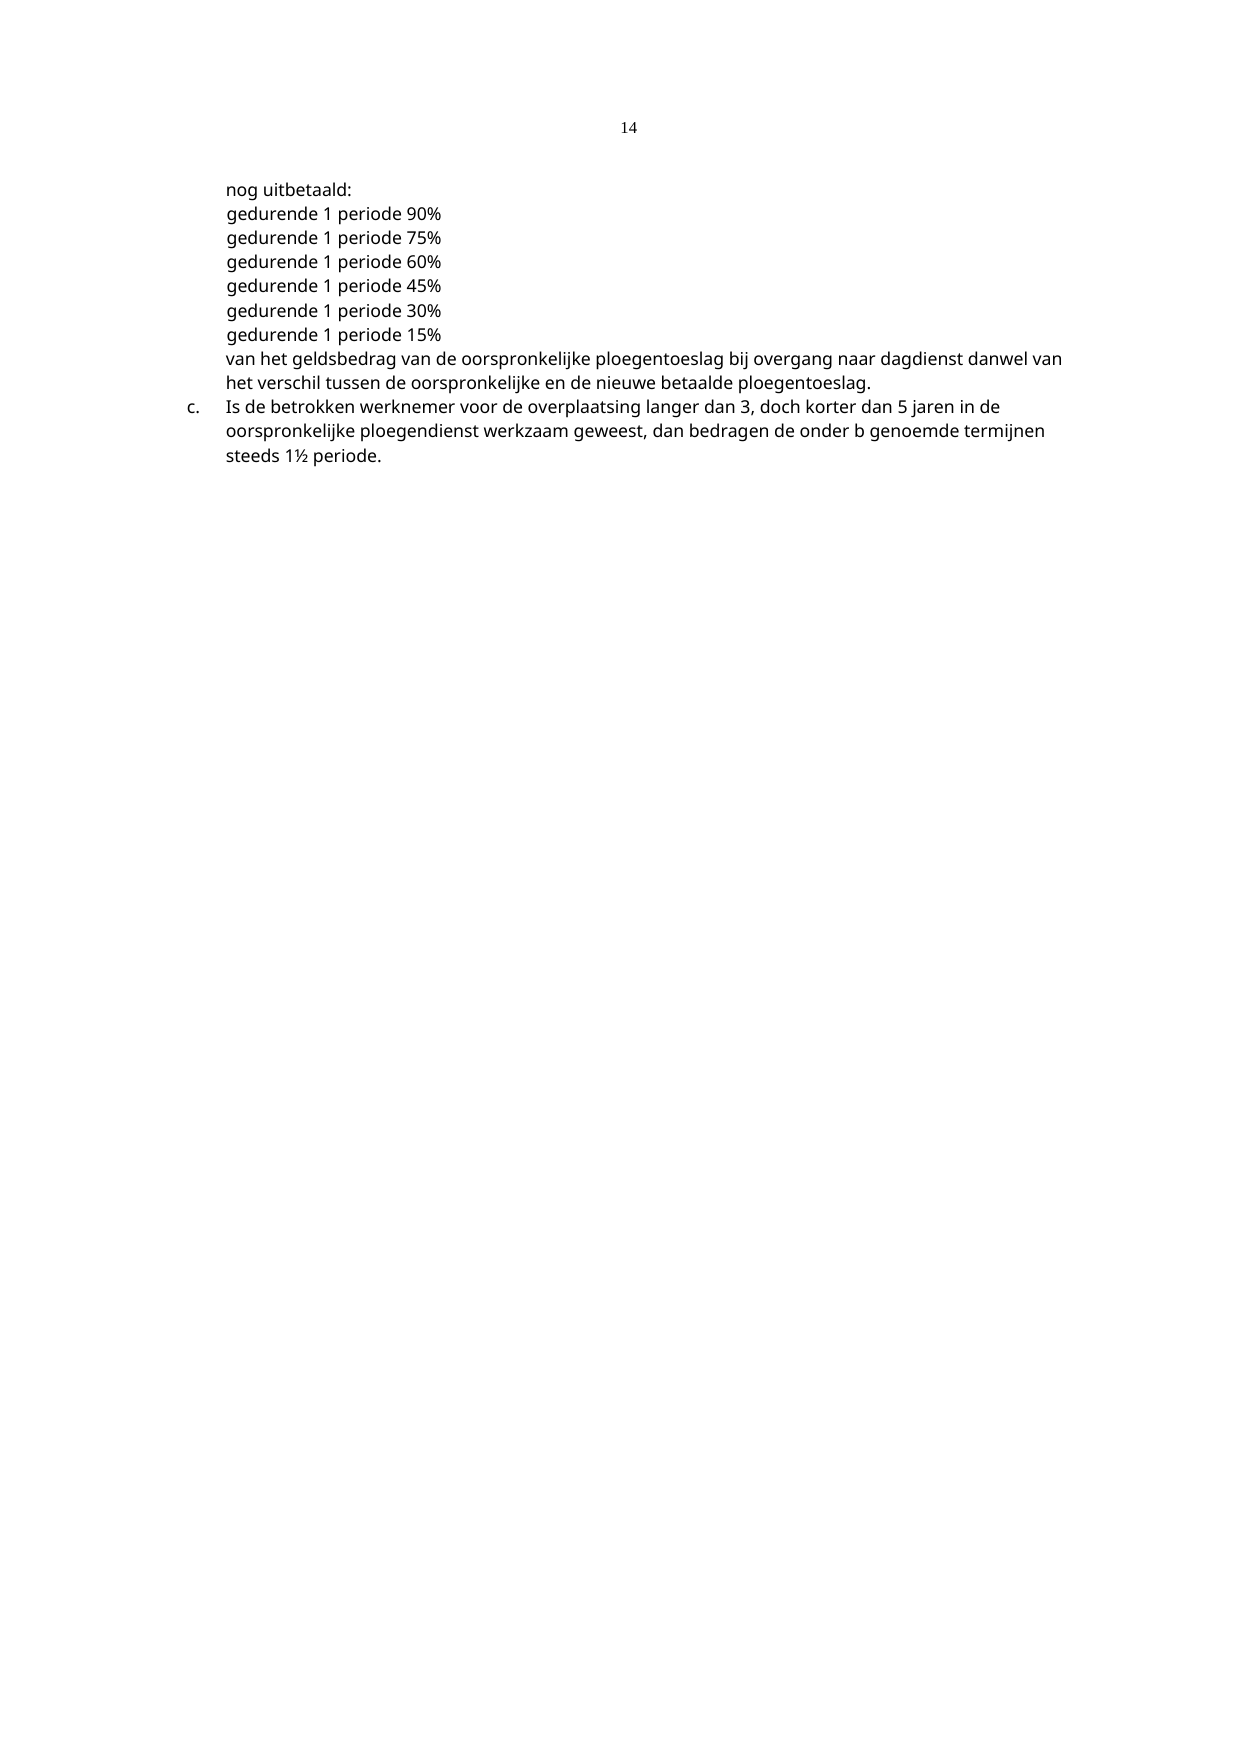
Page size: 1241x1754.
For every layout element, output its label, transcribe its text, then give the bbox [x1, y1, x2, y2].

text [187, 177, 1092, 201]
text gedurende 1 periode 30% [226, 298, 1092, 322]
text gedurende 1 periode 60% [226, 250, 1092, 274]
text c. Is de betrokken werknemer voor de overplaatsing langer dan 3, doch korter dan 5 jaren in de oorspronkelijke ploegendienst werkzaam geweest, dan bedragen de onder b genoemde termijnen steeds 1½ periode. [187, 395, 1092, 467]
text gedurende 1 periode 90% [226, 201, 1092, 226]
text gedurende 1 periode 75% [226, 226, 1092, 250]
text van het geldsbedrag van de oorspronkelijke ploegentoeslag bij overgang naar dagdienst danwel van het verschil tussen de oorspronkelijke en de nieuwe betaalde ploegentoeslag. [226, 346, 1092, 395]
text gedurende 1 periode 45% [226, 274, 1092, 298]
text gedurende 1 periode 15% [226, 322, 1092, 346]
